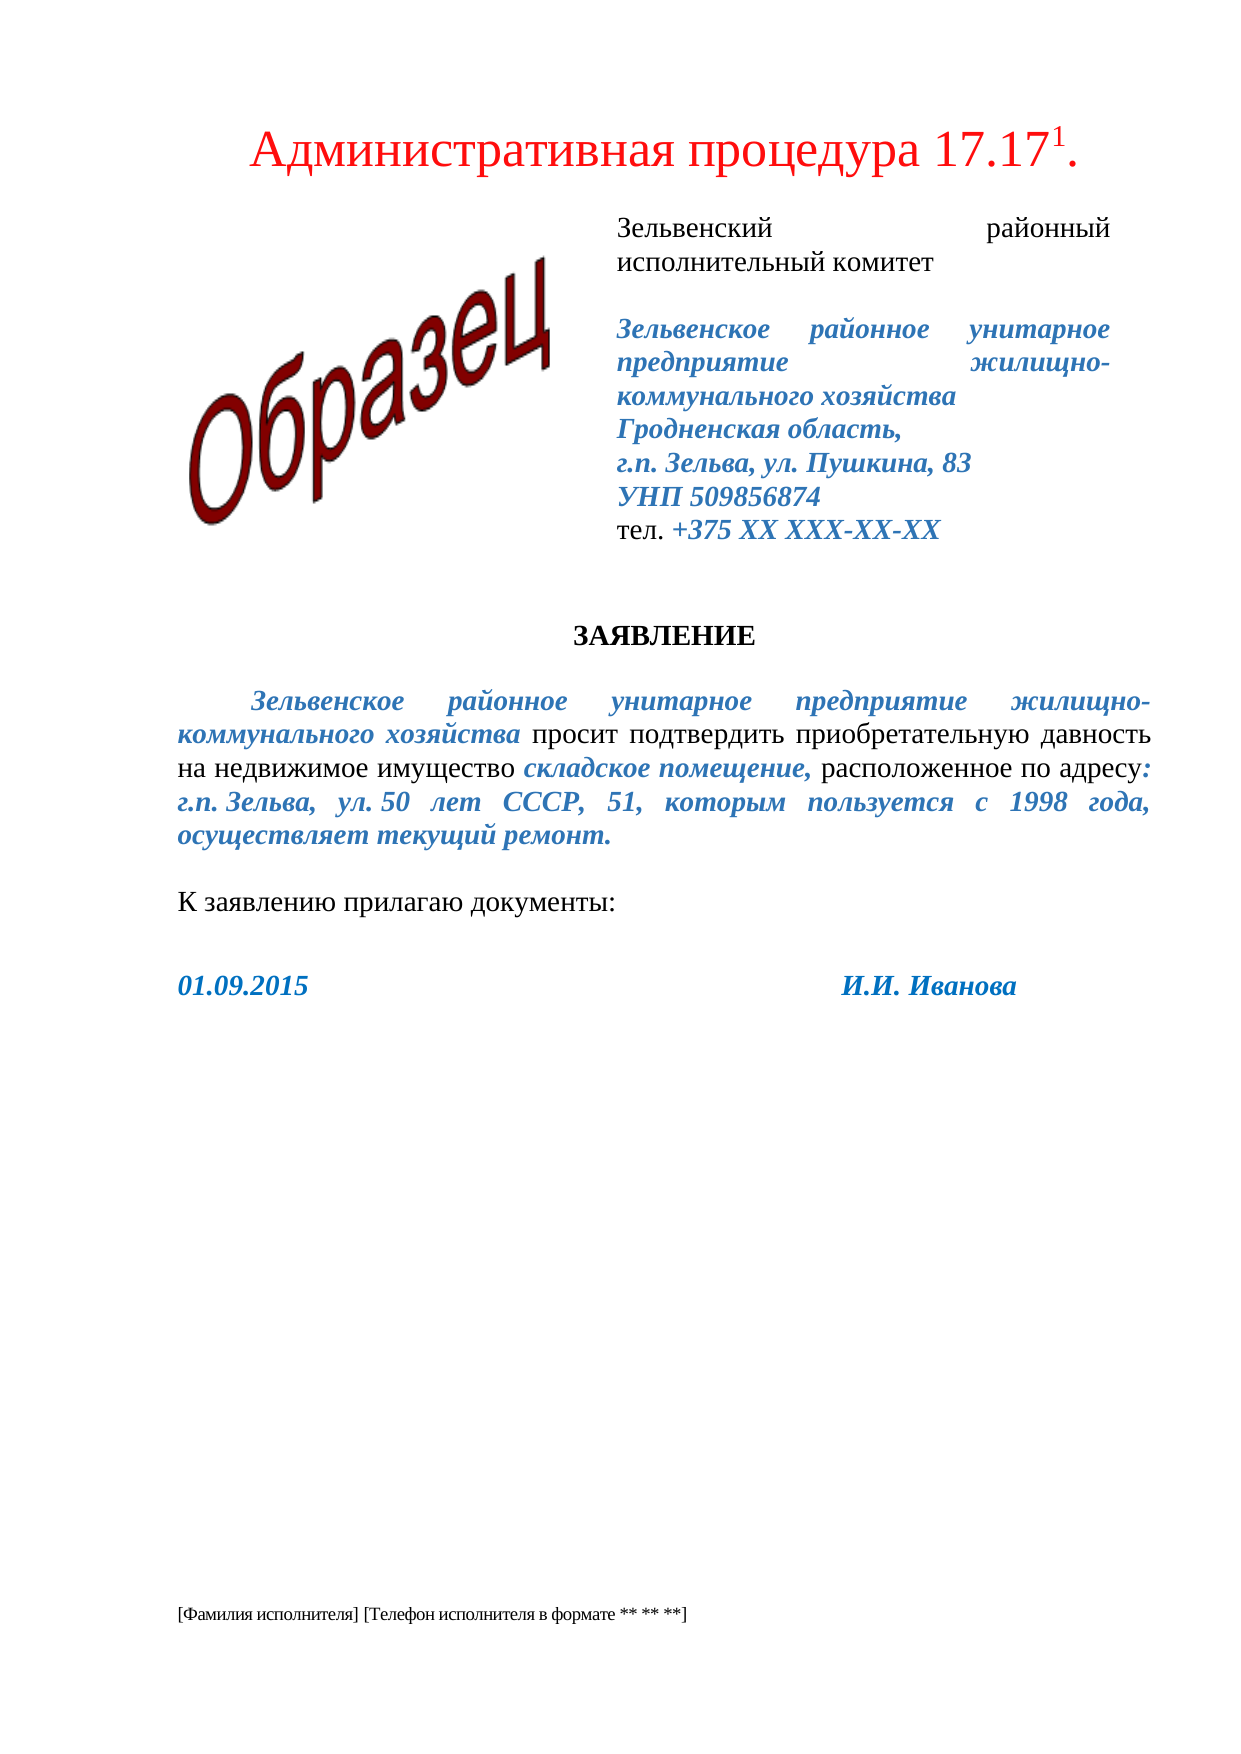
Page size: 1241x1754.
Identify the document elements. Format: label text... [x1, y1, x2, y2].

text К заявлению прилагаю документы: [177, 884, 1152, 918]
text Административная процедура 17.171. [177, 118, 1152, 178]
text Зельвенское районное унитарное предприятие жилищно-коммунального хозяйства просит подтвердить приобретательную давность на недвижимое имущество складское помещение, расположенное по адресу: г.п. Зельва, ул. 50 лет СССР, 51, которым пользуется с 1998 года, осуществляет текущий ремонт. [177, 683, 1152, 851]
text ЗАЯВЛЕНИЕ [177, 618, 1152, 652]
text 01.09.2015 И.И. Иванова [177, 968, 1152, 1002]
table_header Зельвенский районный исполнительный комитет Зельвенское районное унитарное предприятие жилищно-коммунального хозяйства Гродненская область, г.п. Зельва, ул. Пушкина, 83 УНП 509856874 тел. +375 ХХ ХХХ-ХХ-ХХ [605, 210, 1122, 574]
picture [177, 210, 565, 582]
